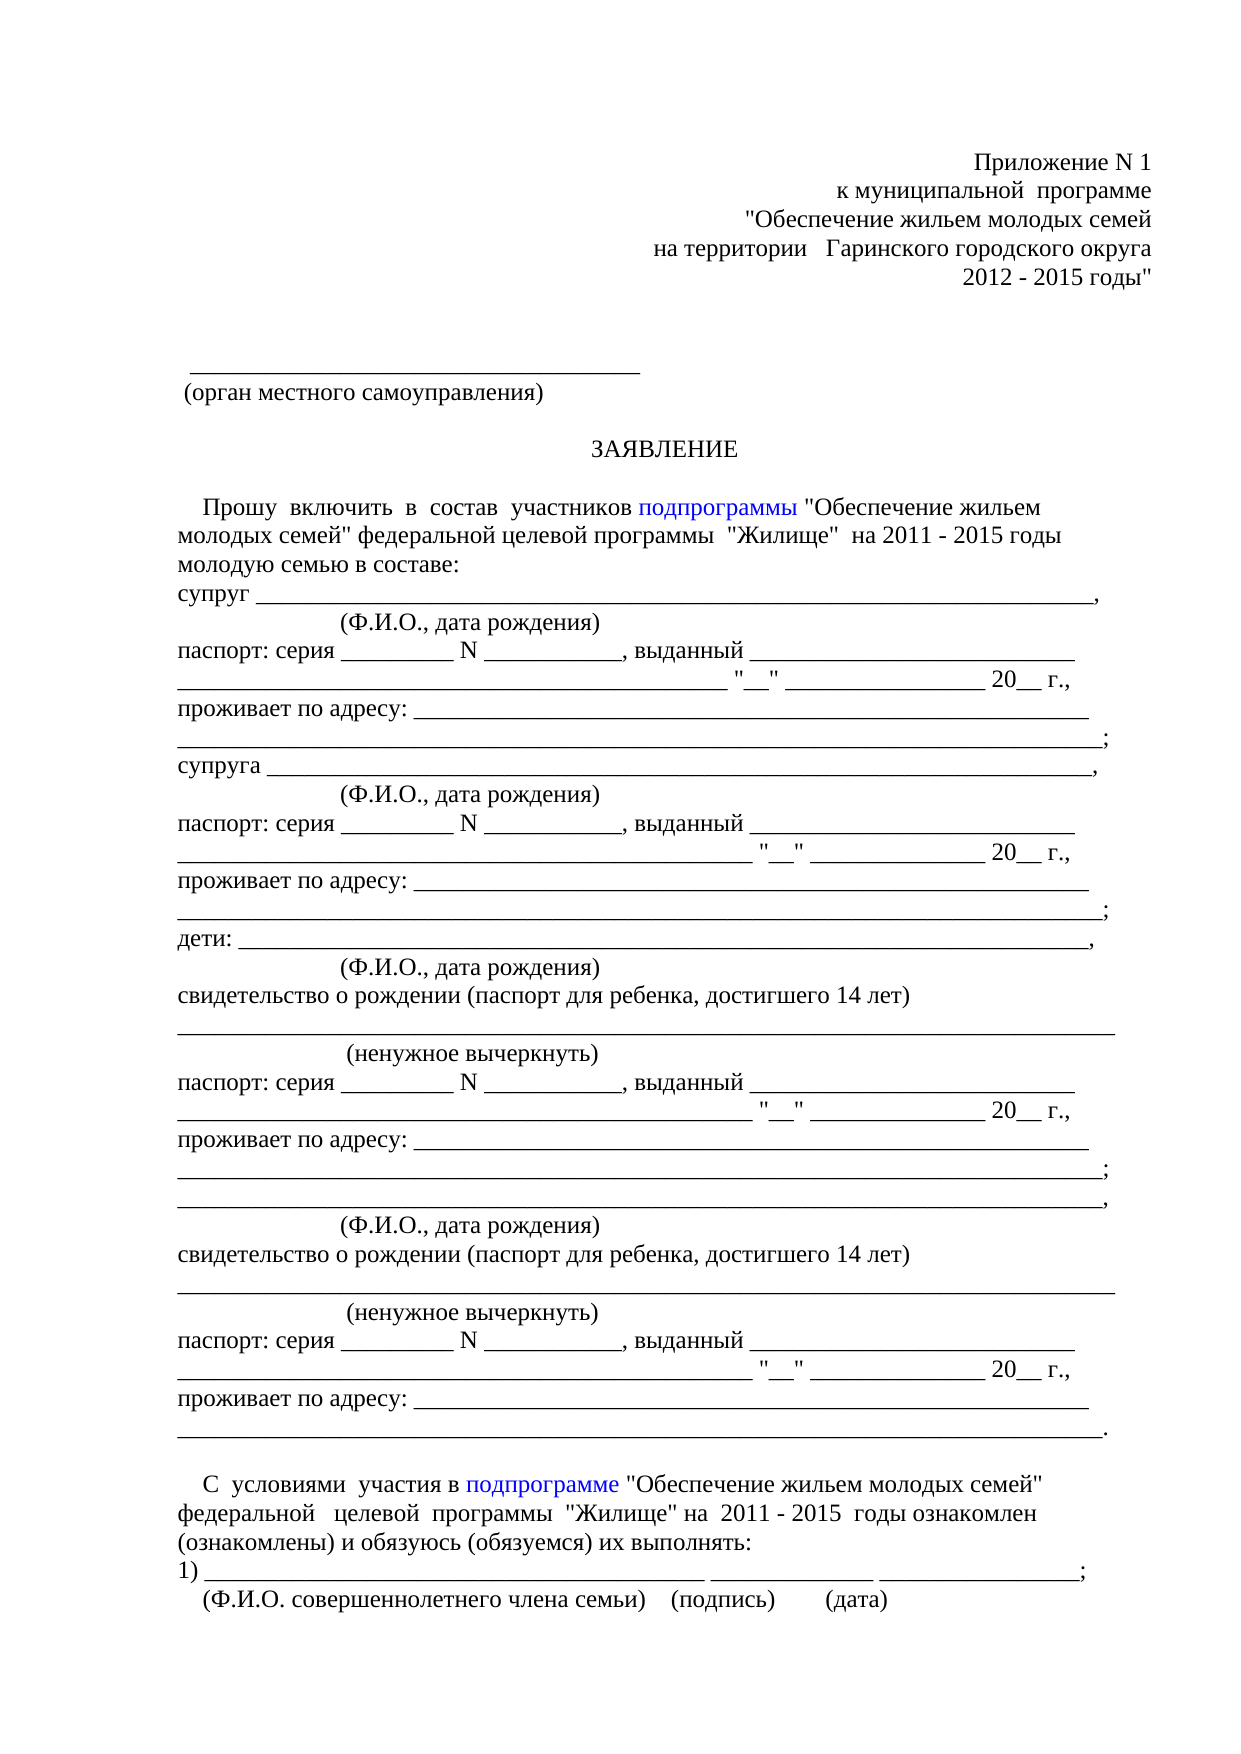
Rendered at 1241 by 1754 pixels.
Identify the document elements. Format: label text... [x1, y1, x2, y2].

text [177, 1584, 1152, 1613]
text ___________________________________________________________________________ [177, 1009, 1152, 1038]
text ______________________________________________ "__" ______________ 20__ г., [177, 837, 1152, 866]
text Приложение N 1 [177, 147, 1152, 176]
text 1) ________________________________________ _____________ ________________; [177, 1556, 1152, 1584]
text __________________________________________________________________________, [177, 1182, 1152, 1211]
text (Ф.И.О., дата рождения) [177, 1211, 1152, 1239]
text паспорт: серия _________ N ___________, выданный __________________________ [177, 636, 1152, 664]
text молодую семью в составе: [177, 549, 1152, 578]
text супруг ___________________________________________________________________, [177, 578, 1152, 607]
text проживает по адресу: ______________________________________________________ [177, 1124, 1152, 1153]
text __________________________________________________________________________; [177, 722, 1152, 751]
text Прошу включить в состав участников подпрограммы "Обеспечение жильем [177, 492, 1152, 521]
text (Ф.И.О., дата рождения) [177, 952, 1152, 981]
text паспорт: серия _________ N ___________, выданный __________________________ [177, 1326, 1152, 1354]
text (ненужное вычеркнуть) [177, 1297, 1152, 1326]
text свидетельство о рождении (паспорт для ребенка, достигшего 14 лет) [177, 981, 1152, 1009]
text дети: ____________________________________________________________________, [177, 923, 1152, 952]
text __________________________________________________________________________. [177, 1412, 1152, 1441]
text паспорт: серия _________ N ___________, выданный __________________________ [177, 1067, 1152, 1096]
text молодых семей" федеральной целевой программы "Жилище" на 2011 - 2015 годы [177, 521, 1152, 549]
text проживает по адресу: ______________________________________________________ [177, 866, 1152, 894]
text (орган местного самоуправления) [177, 377, 1152, 406]
text супруга __________________________________________________________________, [177, 751, 1152, 779]
text на территории Гаринского городского округа [177, 233, 1152, 262]
text проживает по адресу: ______________________________________________________ [177, 693, 1152, 722]
text ____________________________________ [177, 348, 1152, 377]
text ____________________________________________ "__" ________________ 20__ г., [177, 664, 1152, 693]
text 2012 - 2015 годы" [177, 262, 1152, 291]
text федеральной целевой программы "Жилище" на 2011 - 2015 годы ознакомлен [177, 1498, 1152, 1527]
text ______________________________________________ "__" ______________ 20__ г., [177, 1354, 1152, 1383]
text (Ф.И.О., дата рождения) [177, 607, 1152, 636]
text (ознакомлены) и обязуюсь (обязуемся) их выполнять: [177, 1527, 1152, 1556]
text __________________________________________________________________________; [177, 1153, 1152, 1182]
text __________________________________________________________________________; [177, 894, 1152, 923]
text проживает по адресу: ______________________________________________________ [177, 1383, 1152, 1412]
text ___________________________________________________________________________ [177, 1268, 1152, 1297]
text свидетельство о рождении (паспорт для ребенка, достигшего 14 лет) [177, 1239, 1152, 1268]
text паспорт: серия _________ N ___________, выданный __________________________ [177, 808, 1152, 837]
text (Ф.И.О., дата рождения) [177, 779, 1152, 808]
text (ненужное вычеркнуть) [177, 1038, 1152, 1067]
text ______________________________________________ "__" ______________ 20__ г., [177, 1096, 1152, 1124]
text к муниципальной программе [177, 176, 1152, 204]
text С условиями участия в подпрограмме "Обеспечение жильем молодых семей" [177, 1469, 1152, 1498]
text ЗАЯВЛЕНИЕ [177, 434, 1152, 463]
text "Обеспечение жильем молодых семей [177, 204, 1152, 233]
